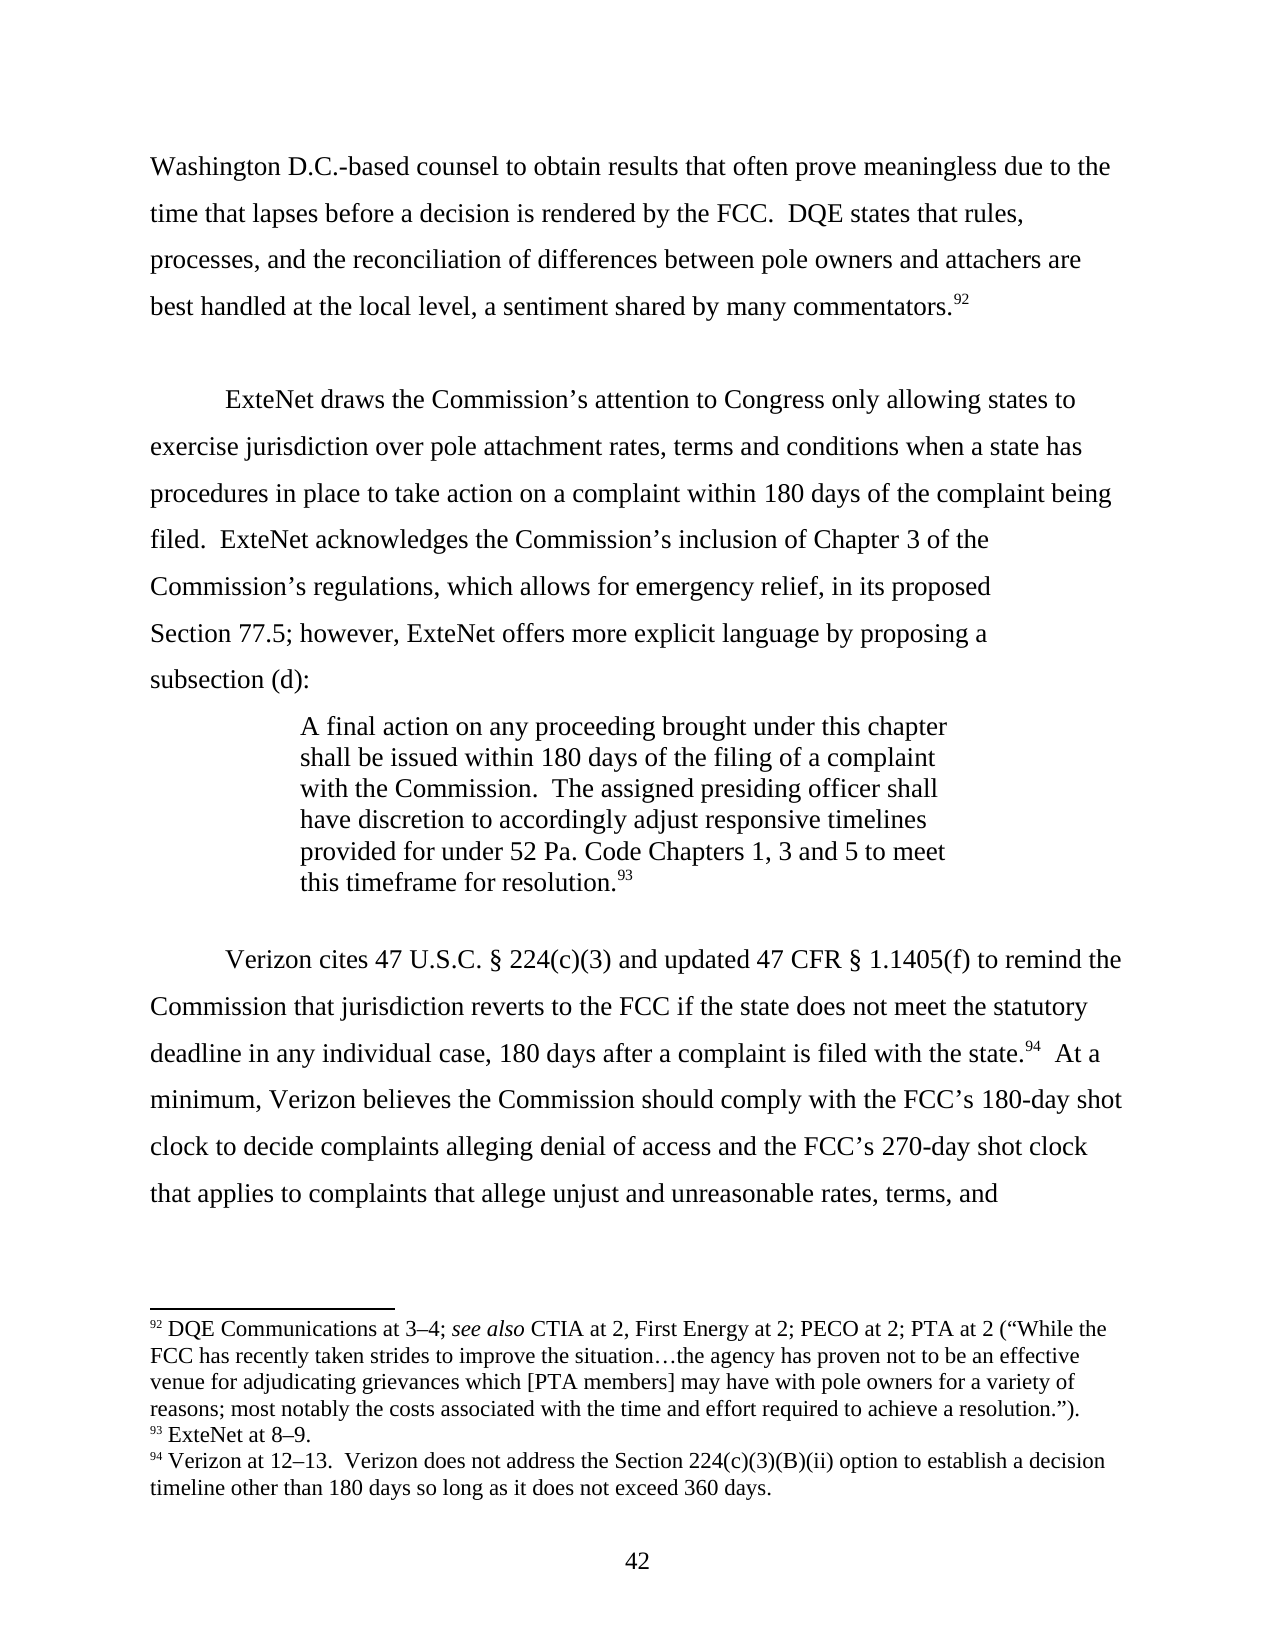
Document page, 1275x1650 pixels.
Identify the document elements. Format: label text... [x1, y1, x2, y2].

text ExteNet draws the Commission’s attention to Congress only allowing states to exercise jurisdiction over pole attachment rates, terms and conditions when a state has procedures in place to take action on a complaint within 180 days of the complaint being filed. ExteNet acknowledges the Commission’s inclusion of Chapter 3 of the Commission’s regulations, which allows for emergency relief, in its proposed Section 77.5; however, ExteNet offers more explicit language by proposing a subsection (d): [150, 383, 1125, 694]
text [150, 150, 1125, 321]
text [150, 943, 1125, 1255]
text A final action on any proceeding brought under this chapter shall be issued within 180 days of the filing of a complaint with the Commission. The assigned presiding officer shall have discretion to accordingly adjust responsive timelines provided for under 52 Pa. Code Chapters 1, 3 and 5 to meet this timeframe for resolution. [300, 710, 975, 897]
